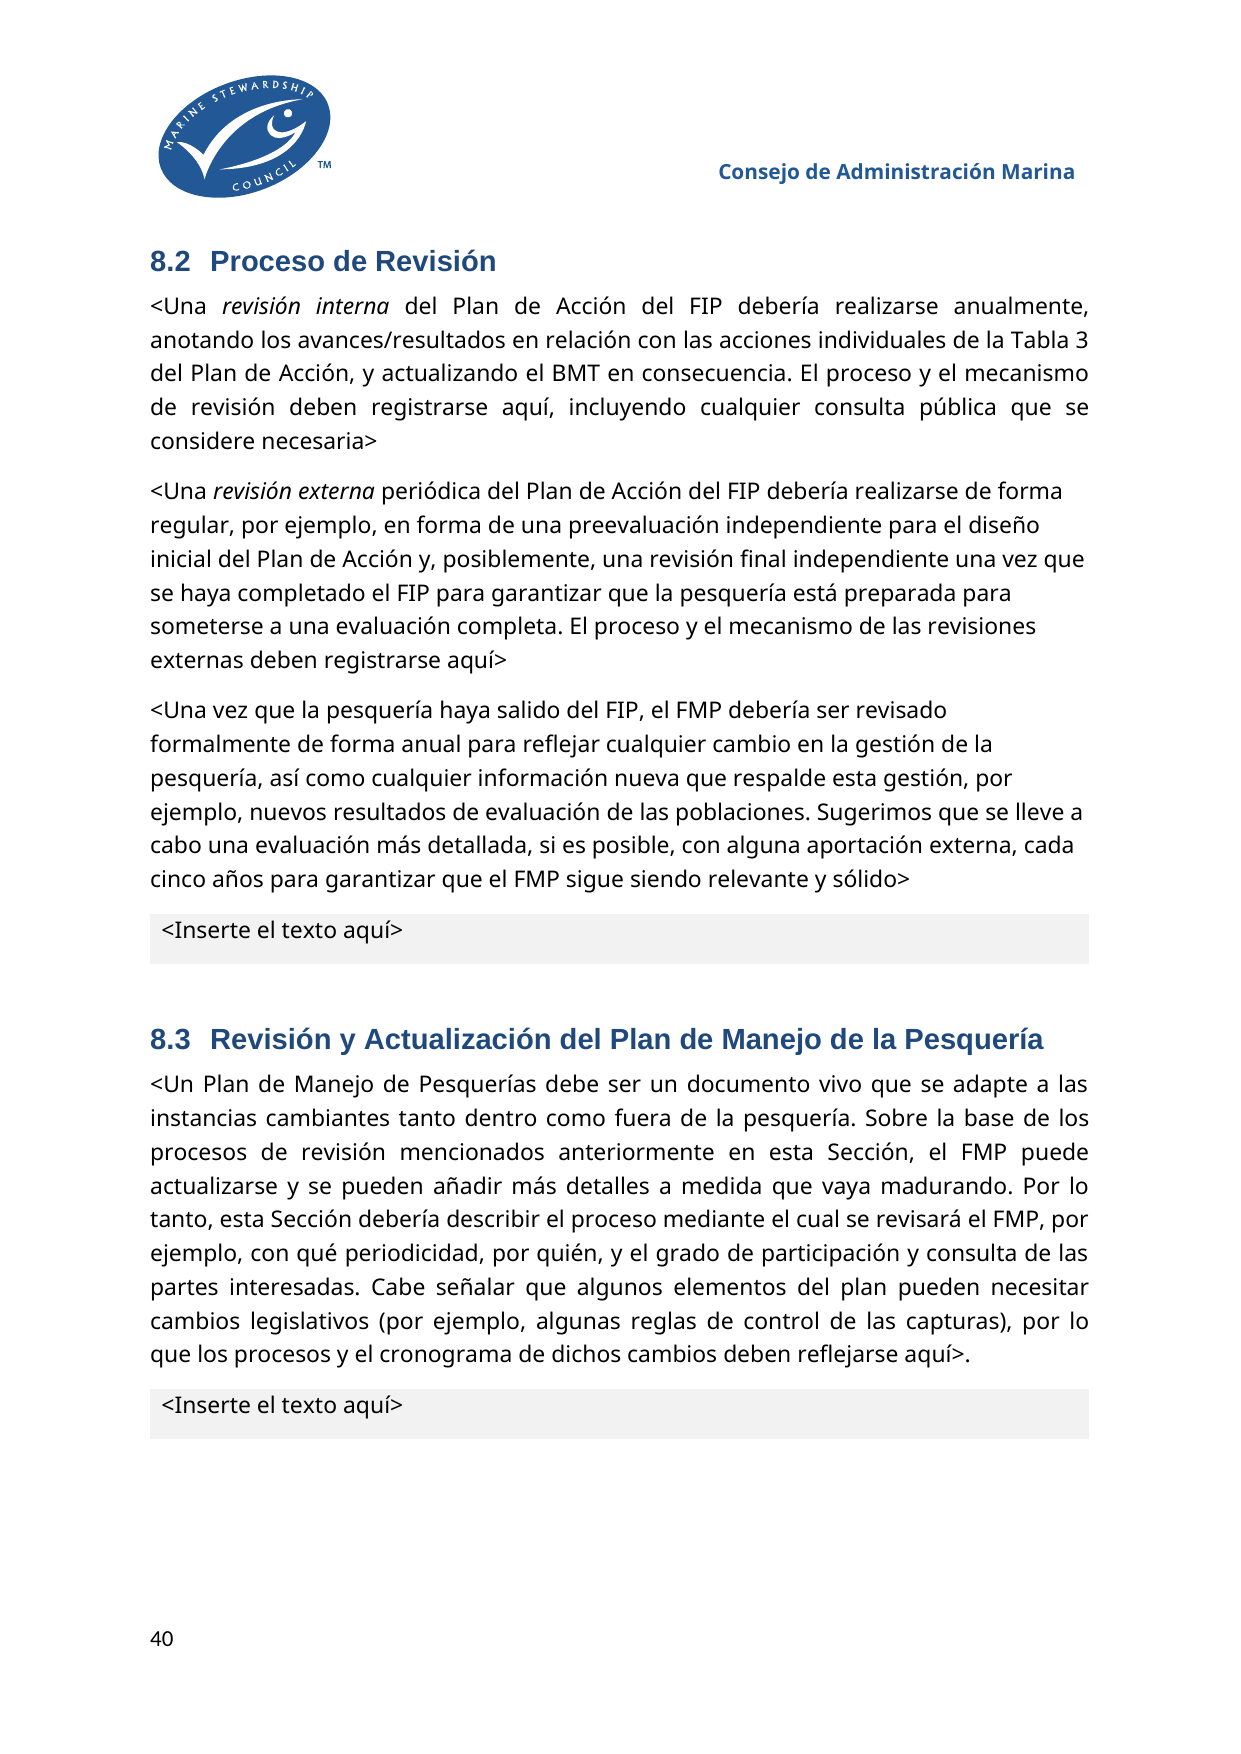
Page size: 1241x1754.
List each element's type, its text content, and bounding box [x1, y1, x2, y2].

text <Una revisión externa periódica del Plan de Acción del FIP debería realizarse de forma regular, por ejemplo, en forma de una preevaluación independiente para el diseño inicial del Plan de Acción y, posiblemente, una revisión final independiente una vez que se haya completado el FIP para garantizar que la pesquería está preparada para someterse a una evaluación completa. El proceso y el mecanismo de las revisiones externas deben registrarse aquí> [150, 475, 1090, 675]
table_header <Inserte el texto aquí> [150, 1389, 1089, 1439]
table_header <Inserte el texto aquí> [150, 914, 1089, 964]
text <Una vez que la pesquería haya salido del FIP, el FMP debería ser revisado formalmente de forma anual para reflejar cualquier cambio en la gestión de la pesquería, así como cualquier información nueva que respalde esta gestión, por ejemplo, nuevos resultados de evaluación de las poblaciones. Sugerimos que se lleve a cabo una evaluación más detallada, si es posible, con alguna aportación externa, cada cinco años para garantizar que el FMP sigue siendo relevante y sólido> [150, 694, 1090, 894]
text <Un Plan de Manejo de Pesquerías debe ser un documento vivo que se adapte a las instancias cambiantes tanto dentro como fuera de la pesquería. Sobre la base de los procesos de revisión mencionados anteriormente en esta Sección, el FMP puede actualizarse y se pueden añadir más detalles a medida que vaya madurando. Por lo tanto, esta Sección debería describir el proceso mediante el cual se revisará el FMP, por ejemplo, con qué periodicidad, por quién, y el grado de participación y consulta de las partes interesadas. Cabe señalar que algunos elementos del plan pueden necesitar cambios legislativos (por ejemplo, algunas reglas de control de las capturas), por lo que los procesos y el cronograma de dichos cambios deben reflejarse aquí>. [150, 1068, 1090, 1370]
subtitle Revisión y Actualización del Plan de Manejo de la Pesquería [150, 1022, 1090, 1056]
text <Una revisión interna del Plan de Acción del FIP debería realizarse anualmente, anotando los avances/resultados en relación con las acciones individuales de la Tabla 3 del Plan de Acción, y actualizando el BMT en consecuencia. El proceso y el mecanismo de revisión deben registrarse aquí, incluyendo cualquier consulta pública que se considere necesaria> [150, 290, 1090, 456]
subtitle Proceso de Revisión [150, 244, 1090, 277]
